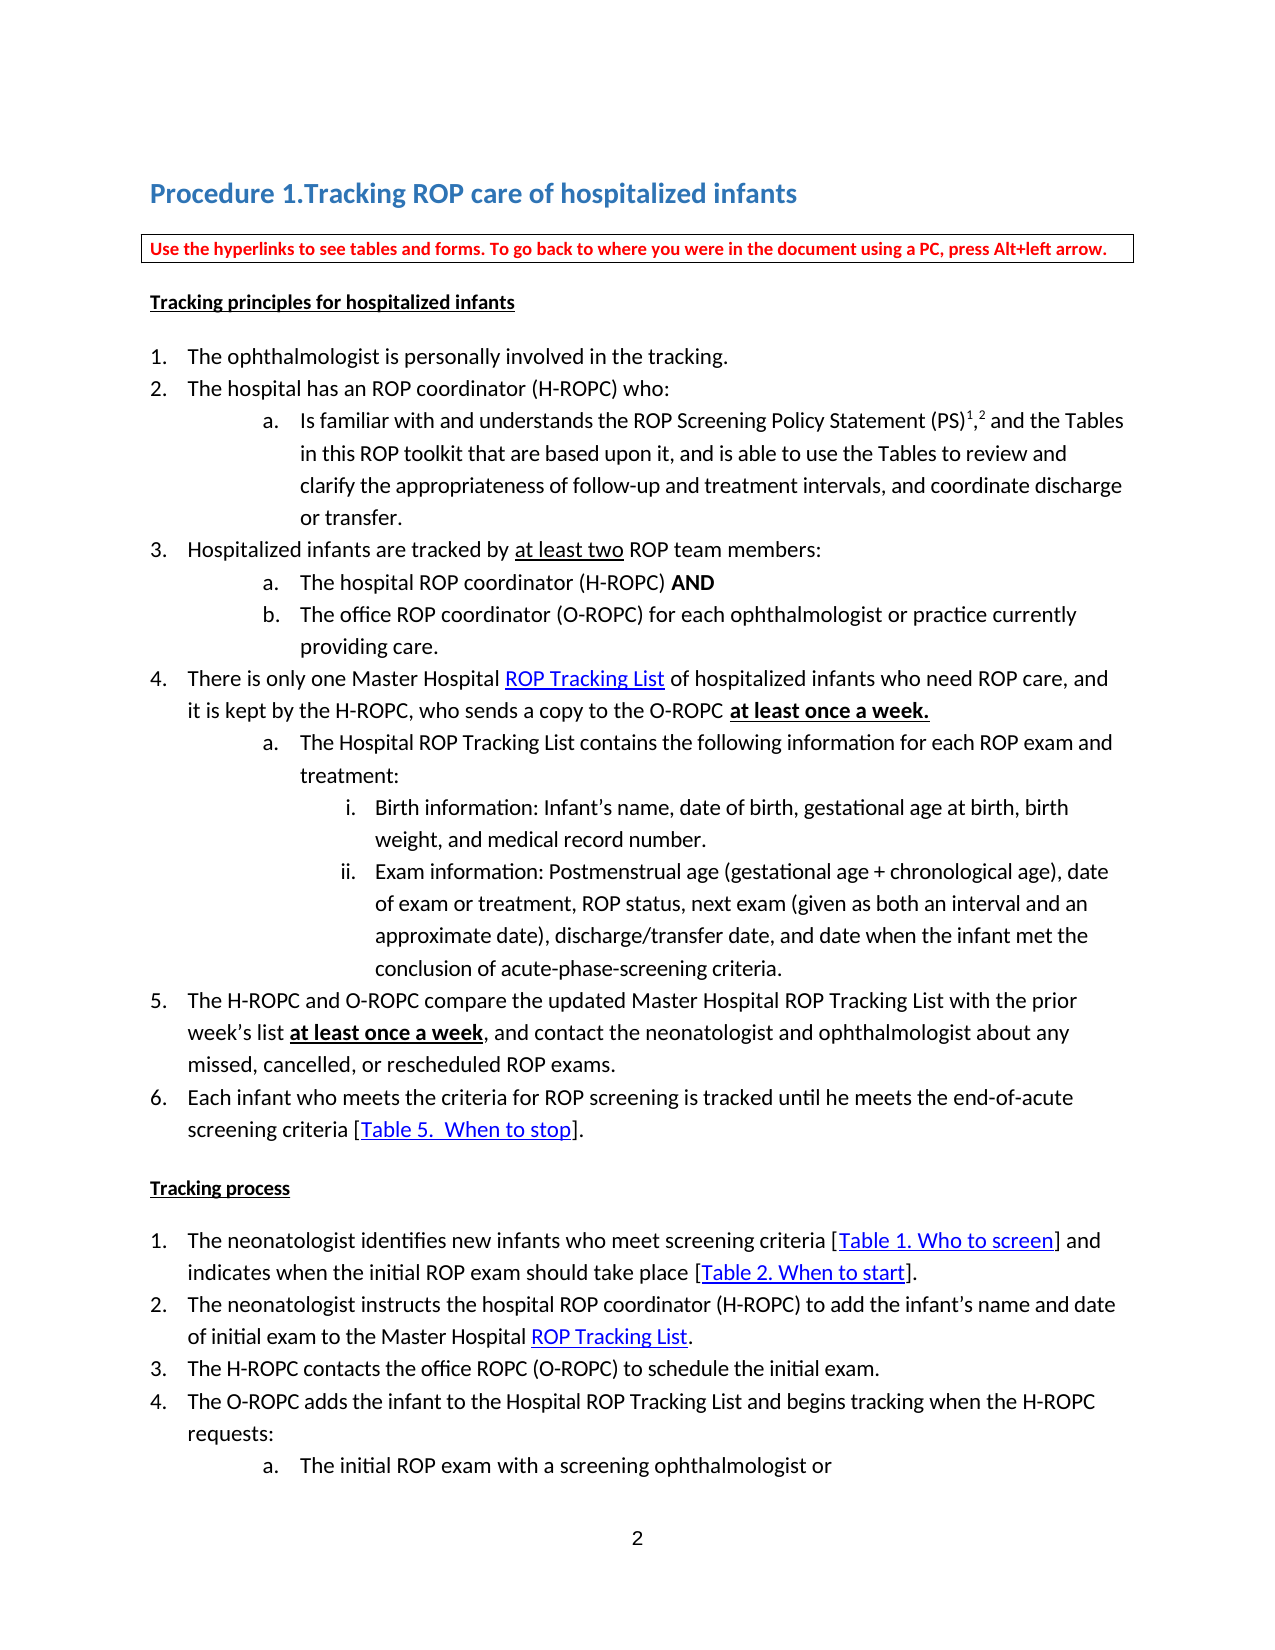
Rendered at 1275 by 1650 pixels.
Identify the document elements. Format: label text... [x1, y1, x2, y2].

list The neonatologist instructs the hospital ROP coordinator (H-ROPC) to add the infant’s name and date of initial exam to the Master Hospital ROP Tracking List. [150, 1290, 1125, 1350]
list Birth information: Infant’s name, date of birth, gestational age at birth, birth weight, and medical record number. [356, 793, 1125, 853]
text Tracking principles for hospitalized infants [150, 289, 1125, 314]
list There is only one Master Hospital ROP Tracking List of hospitalized infants who need ROP care, and it is kept by the H-ROPC, who sends a copy to the O-ROPC at least once a week. [150, 664, 1125, 724]
list The office ROP coordinator (O-ROPC) for each ophthalmologist or practice currently providing care. [262, 600, 1125, 660]
list The Hospital ROP Tracking List contains the following information for each ROP exam and treatment: [262, 728, 1125, 789]
list Each infant who meets the criteria for ROP screening is tracked until he meets the end-of-acute screening criteria [Table 5. When to stop]. [150, 1083, 1125, 1143]
text Tracking process [150, 1175, 1125, 1200]
list The H-ROPC contacts the office ROPC (O-ROPC) to schedule the initial exam. [150, 1354, 1125, 1383]
subtitle Procedure 1.Tracking ROP care of hospitalized infants [150, 175, 1125, 211]
list The hospital has an ROP coordinator (H-ROPC) who: [150, 374, 1125, 402]
list The neonatologist identifies new infants who meet screening criteria [Table 1. Who to screen] and indicates when the initial ROP exam should take place [Table 2. When to start]. [150, 1226, 1125, 1286]
list Is familiar with and understands the ROP Screening Policy Statement (PS), and the Tables in this ROP toolkit that are based upon it, and is able to use the Tables to review and clarify the appropriateness of follow-up and treatment intervals, and coordinate discharge or transfer. [262, 407, 1125, 531]
list The initial ROP exam with a screening ophthalmologist or [262, 1451, 1125, 1479]
list The O-ROPC adds the infant to the Hospital ROP Tracking List and begins tracking when the H-ROPC requests: [150, 1387, 1125, 1447]
list Hospitalized infants are tracked by at least two ROP team members: [150, 535, 1125, 563]
list The hospital ROP coordinator (H-ROPC) AND [262, 568, 1125, 596]
text Use the hyperlinks to see tables and forms. To go back to where you were in the document using a PC, press Alt+left arrow. [142, 235, 1133, 262]
list The H-ROPC and O-ROPC compare the updated Master Hospital ROP Tracking List with the prior week’s list at least once a week, and contact the neonatologist and ophthalmologist about any missed, cancelled, or rescheduled ROP exams. [150, 986, 1125, 1078]
list Exam information: Postmenstrual age (gestational age + chronological age), date of exam or treatment, ROP status, next exam (given as both an interval and an approximate date), discharge/transfer date, and date when the infant met the conclusion of acute-phase-screening criteria. [356, 857, 1125, 982]
list The ophthalmologist is personally involved in the tracking. [150, 342, 1125, 370]
